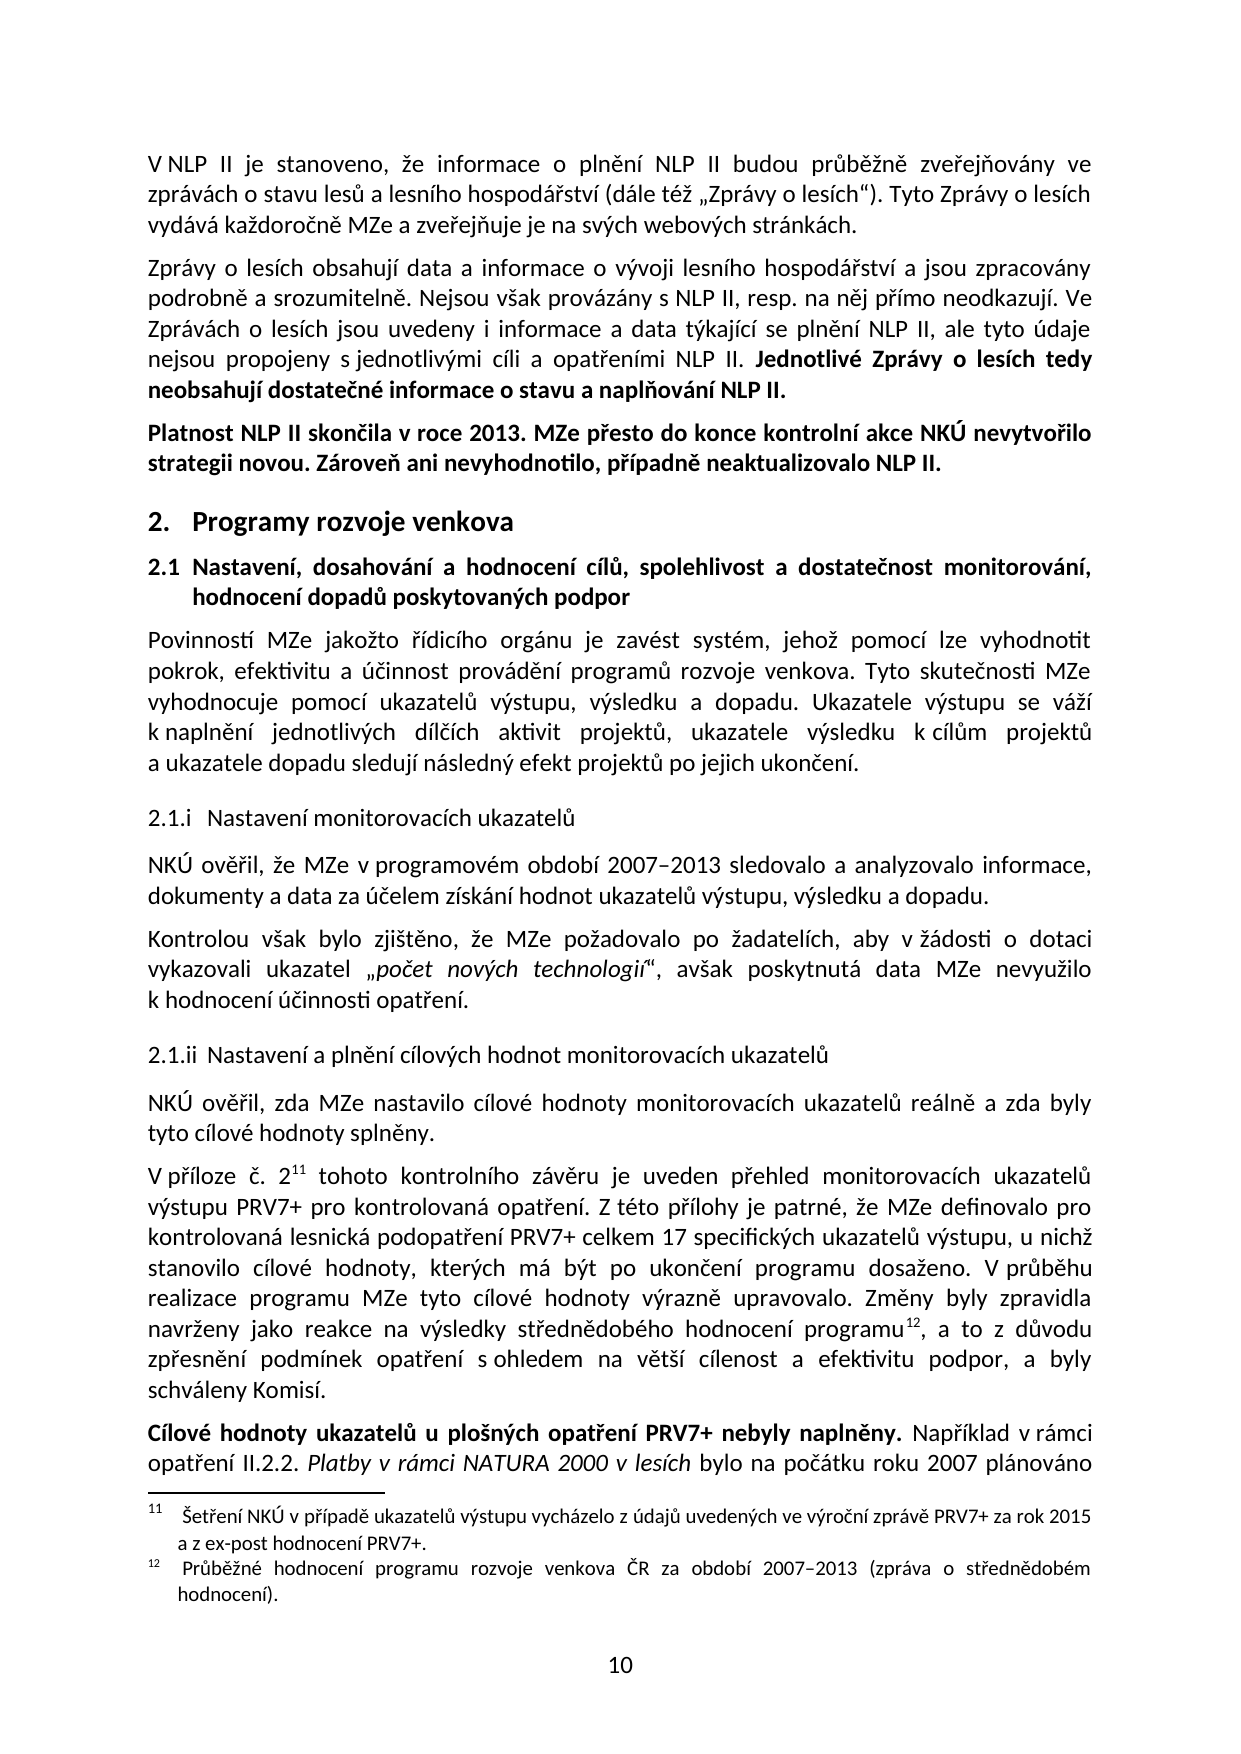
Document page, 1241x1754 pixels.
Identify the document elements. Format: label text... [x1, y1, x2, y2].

subtitle Nastavení monitorovacích ukazatelů [148, 802, 1092, 833]
text NKÚ ověřil, zda MZe nastavilo cílové hodnoty monitorovacích ukazatelů reálně a zda byly tyto cílové hodnoty splněny. [148, 1087, 1092, 1148]
text Kontrolou však bylo zjištěno, že MZe požadovalo po žadatelích, aby v žádosti o dotaci vykazovali ukazatel „počet nových technologií“, avšak poskytnutá data MZe nevyužilo k hodnocení účinnosti opatření. [148, 923, 1092, 1014]
text V příloze č. 2 tohoto kontrolního závěru je uveden přehled monitorovacích ukazatelů výstupu PRV7+ pro kontrolovaná opatření. Z této přílohy je patrné, že MZe definovalo pro kontrolovaná lesnická podopatření PRV7+ celkem 17 specifických ukazatelů výstupu, u nichž stanovilo cílové hodnoty, kterých má být po ukončení programu dosaženo. V průběhu realizace programu MZe tyto cílové hodnoty výrazně upravovalo. Změny byly zpravidla navrženy jako reakce na výsledky střednědobého hodnocení programu, a to z důvodu zpřesnění podmínek opatření s ohledem na větší cílenost a efektivitu podpor, a byly schváleny Komisí. [148, 1160, 1092, 1404]
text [148, 1417, 1092, 1478]
text Platnost NLP II skončila v roce 2013. MZe přesto do konce kontrolní akce NKÚ nevytvořilo strategii novou. Zároveň ani nevyhodnotilo, případně neaktualizovalo NLP II. [148, 417, 1092, 478]
text V NLP II je stanoveno, že informace o plnění NLP II budou průběžně zveřejňovány ve zprávách o stavu lesů a lesního hospodářství (dále též „Zprávy o lesích“). Tyto Zprávy o lesích vydává každoročně MZe a zveřejňuje je na svých webových stránkách. [148, 148, 1092, 239]
subtitle Nastavení a plnění cílových hodnot monitorovacích ukazatelů [148, 1039, 1092, 1070]
text Povinností MZe jakožto řídicího orgánu je zavést systém, jehož pomocí lze vyhodnotit pokrok, efektivitu a účinnost provádění programů rozvoje venkova. Tyto skutečnosti MZe vyhodnocuje pomocí ukazatelů výstupu, výsledku a dopadu. Ukazatele výstupu se váží k naplnění jednotlivých dílčích aktivit projektů, ukazatele výsledku k cílům projektů a ukazatele dopadu sledují následný efekt projektů po jejich ukončení. [148, 624, 1092, 777]
text NKÚ ověřil, že MZe v programovém období 2007–2013 sledovalo a analyzovalo informace, dokumenty a data za účelem získání hodnot ukazatelů výstupu, výsledku a dopadu. [148, 849, 1092, 910]
subtitle Programy rozvoje venkova [148, 503, 1092, 538]
text Zprávy o lesích obsahují data a informace o vývoji lesního hospodářství a jsou zpracovány podrobně a srozumitelně. Nejsou však provázány s NLP II, resp. na něj přímo neodkazují. Ve Zprávách o lesích jsou uvedeny i informace a data týkající se plnění NLP II, ale tyto údaje nejsou propojeny s jednotlivými cíli a opatřeními NLP II. Jednotlivé Zprávy o lesích tedy neobsahují dostatečné informace o stavu a naplňování NLP II. [148, 252, 1092, 404]
subtitle Nastavení, dosahování a hodnocení cílů, spolehlivost a dostatečnost monitorování, hodnocení dopadů poskytovaných podpor [148, 551, 1092, 612]
